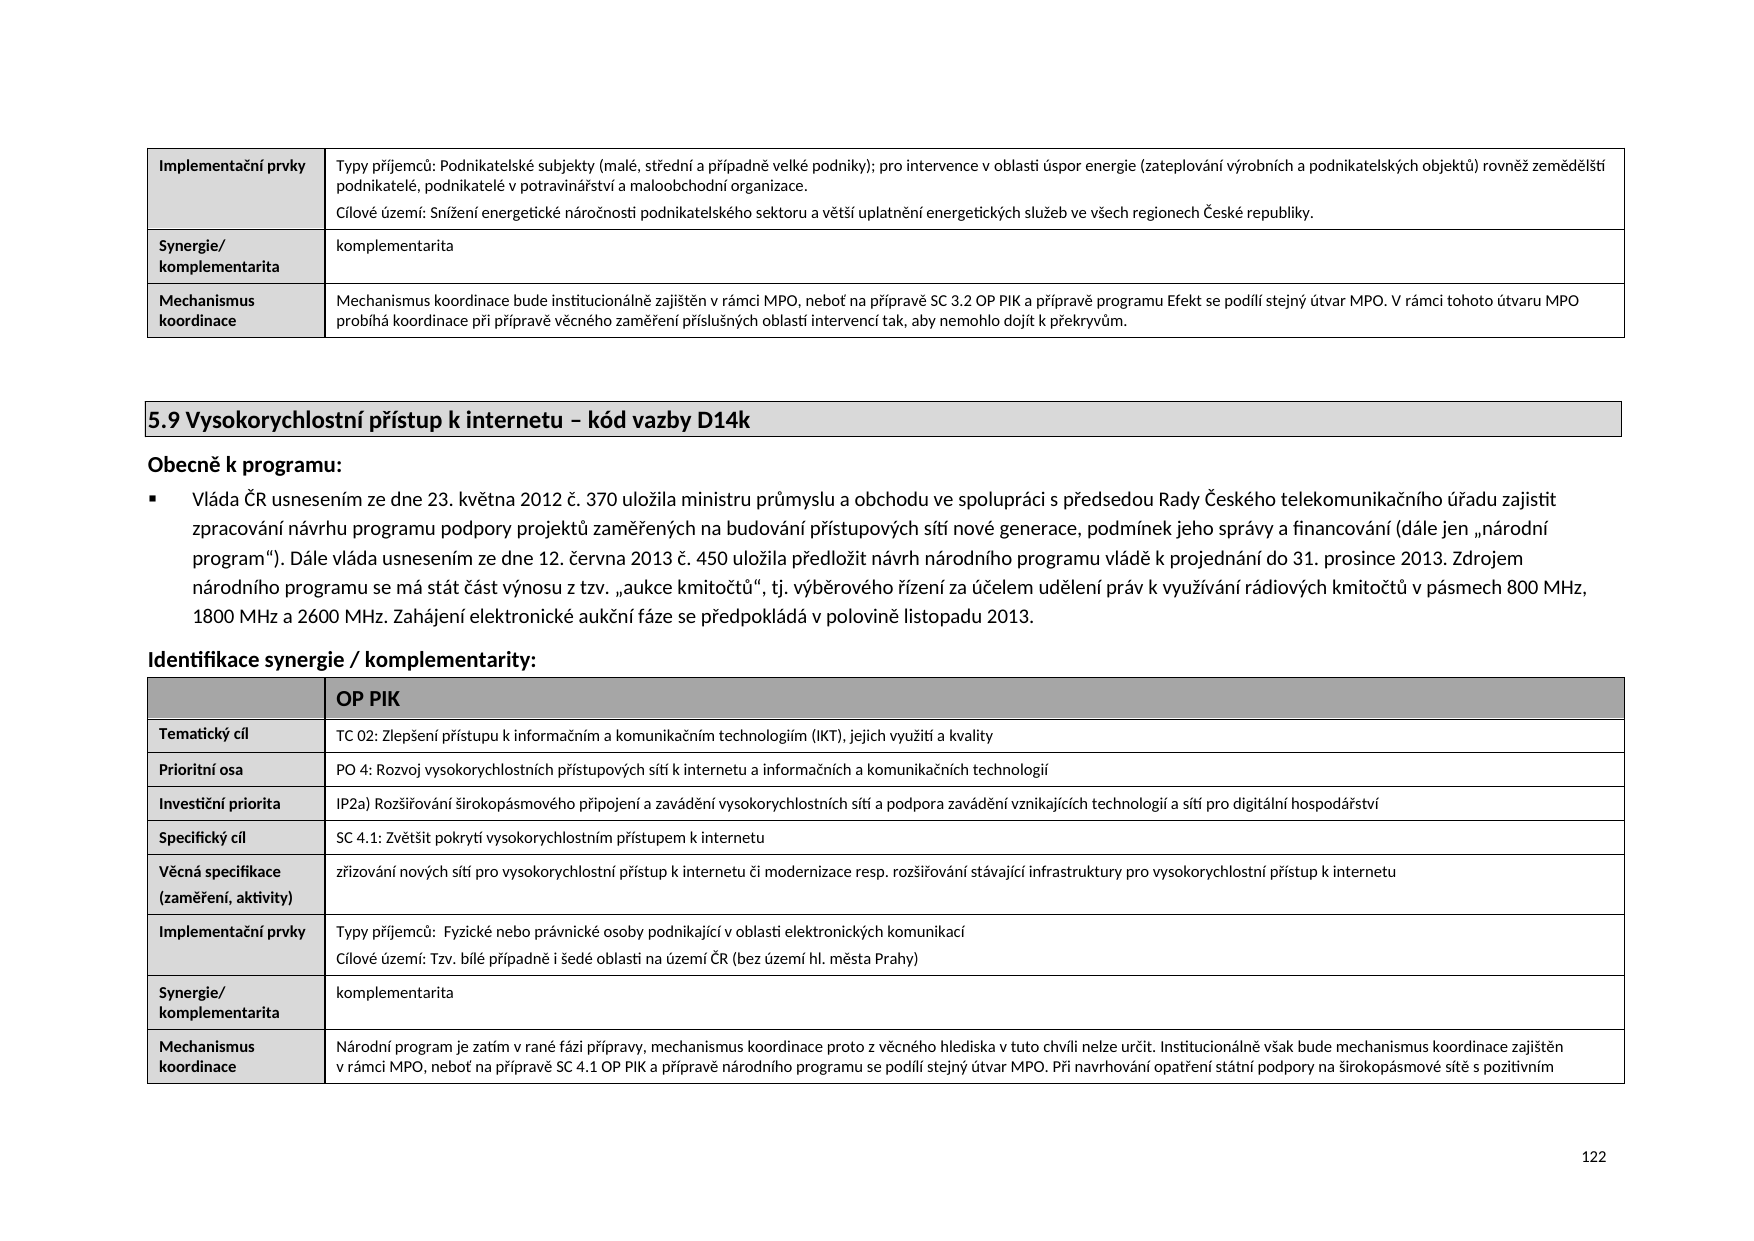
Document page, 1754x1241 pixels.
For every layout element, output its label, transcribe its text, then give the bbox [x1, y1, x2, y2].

list Vláda ČR usnesením ze dne 23. května 2012 č. 370 uložila ministru průmyslu a obchodu ve spolupráci s předsedou Rady Českého telekomunikačního úřadu zajistit zpracování návrhu programu podpory projektů zaměřených na budování přístupových sítí nové generace, podmínek jeho správy a financování (dále jen „národní program“). Dále vláda usnesením ze dne 12. června 2013 č. 450 uložila předložit návrh národního programu vládě k projednání do 31. prosince 2013. Zdrojem národního programu se má stát část výnosu z tzv. „aukce kmitočtů“, tj. výběrového řízení za účelem udělení práv k využívání rádiových kmitočtů v pásmech 800 MHz, 1800 MHz a 2600 MHz. Zahájení elektronické aukční fáze se předpokládá v polovině listopadu 2013. [148, 486, 1606, 628]
table_cell Investiční priorita [148, 787, 324, 820]
table_cell Typy příjemců: Podnikatelské subjekty (malé, střední a případně velké podniky); pro intervence v oblasti úspor energie (zateplování výrobních a podnikatelských objektů) rovněž zemědělští podnikatelé, podnikatelé v potravinářství a maloobchodní organizace. Cílové území: Snížení energetické náročnosti podnikatelského sektoru a větší uplatnění energetických služeb ve všech regionech České republiky. [326, 149, 1624, 228]
table_cell komplementarita [326, 976, 1624, 1029]
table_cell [326, 1030, 1624, 1083]
table_cell Mechanismus koordinace bude institucionálně zajištěn v rámci MPO, neboť na přípravě SC 3.2 OP PIK a přípravě programu Efekt se podílí stejný útvar MPO. V rámci tohoto útvaru MPO probíhá koordinace při přípravě věcného zaměření příslušných oblastí intervencí tak, aby nemohlo dojít k překryvům. [326, 284, 1624, 337]
table_cell SC 4.1: Zvětšit pokrytí vysokorychlostním přístupem k internetu [326, 821, 1624, 854]
table_cell komplementarita [326, 230, 1624, 283]
table_cell Synergie/komplementarita [148, 976, 324, 1029]
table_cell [148, 1030, 324, 1083]
table_cell TC 02: Zlepšení přístupu k informačním a komunikačním technologiím (IKT), jejich využití a kvality [326, 720, 1624, 752]
table_cell Specifický cíl [148, 821, 324, 854]
table_cell zřizování nových sítí pro vysokorychlostní přístup k internetu či modernizace resp. rozšiřování stávající infrastruktury pro vysokorychlostní přístup k internetu [326, 855, 1624, 914]
table_header [148, 678, 324, 718]
table_cell IP2a) Rozšiřování širokopásmového připojení a zavádění vysokorychlostních sítí a podpora zavádění vznikajících technologií a sítí pro digitální hospodářství [326, 787, 1624, 820]
text 5.9 Vysokorychlostní přístup k internetu – kód vazby D14k [146, 402, 1621, 436]
text Identifikace synergie / komplementarity: [148, 645, 1606, 673]
text Obecně k programu: [148, 450, 1606, 478]
table_header OP PIK [326, 678, 1624, 718]
table_cell Implementační prvky [148, 915, 324, 975]
table_cell Synergie/komplementarita [148, 230, 324, 283]
table_cell Implementační prvky [148, 149, 324, 228]
table_cell Věcná specifikace (zaměření, aktivity) [148, 855, 324, 914]
table_cell PO 4: Rozvoj vysokorychlostních přístupových sítí k internetu a informačních a komunikačních technologií [326, 753, 1624, 786]
table_cell Typy příjemců: Fyzické nebo právnické osoby podnikající v oblasti elektronických komunikací Cílové území: Tzv. bílé případně i šedé oblasti na území ČR (bez území hl. města Prahy) [326, 915, 1624, 975]
table_cell Prioritní osa [148, 753, 324, 786]
table_cell Mechanismus koordinace [148, 284, 324, 337]
table_cell Tematický cíl [148, 720, 324, 752]
